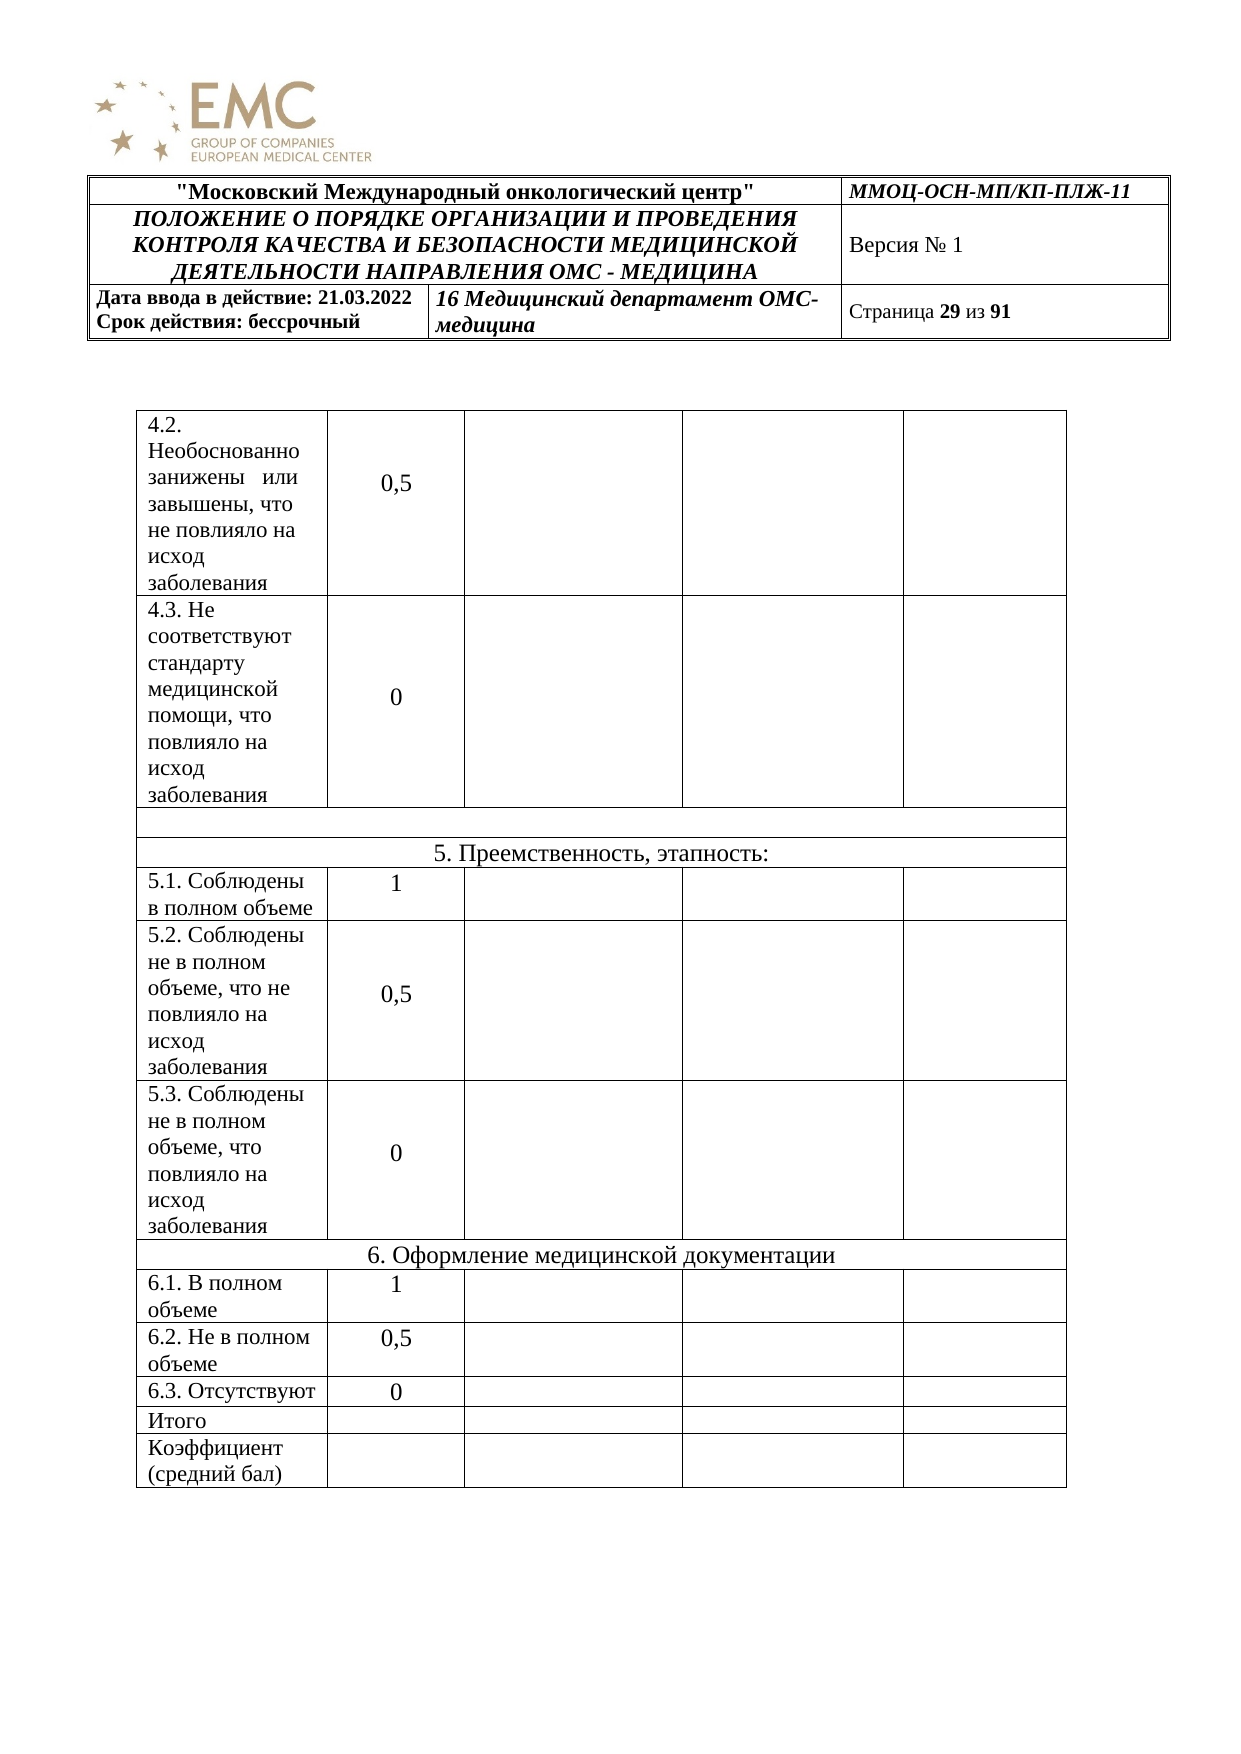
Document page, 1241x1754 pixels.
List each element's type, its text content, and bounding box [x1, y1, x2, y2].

table_cell Коэффициент (средний бал) [137, 1434, 327, 1487]
table_cell [328, 1407, 464, 1433]
table_cell [904, 1270, 1066, 1322]
table_cell [904, 921, 1066, 1079]
table_cell 0,5 [328, 921, 464, 1079]
table_cell [904, 411, 1066, 595]
table_cell [465, 1407, 682, 1433]
table_cell [904, 1377, 1066, 1406]
table_cell [683, 1323, 903, 1376]
table_cell [683, 1270, 903, 1322]
table_cell 5.1. Соблюдены в полном объеме [137, 868, 327, 920]
table_cell 6. Оформление медицинской документации [137, 1240, 1066, 1268]
table_cell [465, 868, 682, 920]
table_cell [137, 808, 1066, 837]
table_cell 1 [328, 1270, 464, 1322]
table_cell [683, 1081, 903, 1239]
table_cell [683, 868, 903, 920]
table_cell 6.1. В полном объеме [137, 1270, 327, 1322]
table_cell [904, 596, 1066, 807]
table_cell 6.3. Отсутствуют [137, 1377, 327, 1406]
table_cell 6.2. Не в полном объеме [137, 1323, 327, 1376]
picture [88, 73, 377, 175]
table_cell [904, 868, 1066, 920]
table_cell 0 [328, 1377, 464, 1406]
table_cell [465, 596, 682, 807]
table_cell [465, 1081, 682, 1239]
table_cell [465, 1377, 682, 1406]
table_cell [683, 1407, 903, 1433]
table_cell [465, 1270, 682, 1322]
table_cell [683, 921, 903, 1079]
table_cell 0 [328, 596, 464, 807]
table_cell [683, 596, 903, 807]
table_cell [465, 411, 682, 595]
table_cell [904, 1323, 1066, 1376]
table_cell 4.2. Необоснованно занижены или завышены, что не повлияло на исход заболевания [137, 411, 327, 595]
table_cell [465, 921, 682, 1079]
table_cell [328, 1434, 464, 1487]
table_cell Итого [137, 1407, 327, 1433]
table_cell 4.3. Не соответствуют стандарту медицинской помощи, что повлияло на исход заболевания [137, 596, 327, 807]
table_cell [683, 1377, 903, 1406]
table_cell 0,5 [328, 1323, 464, 1376]
table_cell [904, 1407, 1066, 1433]
table_cell [465, 1434, 682, 1487]
table_cell 0 [328, 1081, 464, 1239]
table_cell 1 [328, 868, 464, 920]
table_cell [904, 1434, 1066, 1487]
table_cell [465, 1323, 682, 1376]
table_cell [904, 1081, 1066, 1239]
table_cell 0,5 [328, 411, 464, 595]
table_cell [683, 1434, 903, 1487]
table_cell [683, 411, 903, 595]
table_cell 5. Преемственность, этапность: [137, 838, 1066, 867]
table_cell 5.2. Соблюдены не в полном объеме, что не повлияло на исход заболевания [137, 921, 327, 1079]
table_cell 5.3. Соблюдены не в полном объеме, что повлияло на исход заболевания [137, 1081, 327, 1239]
